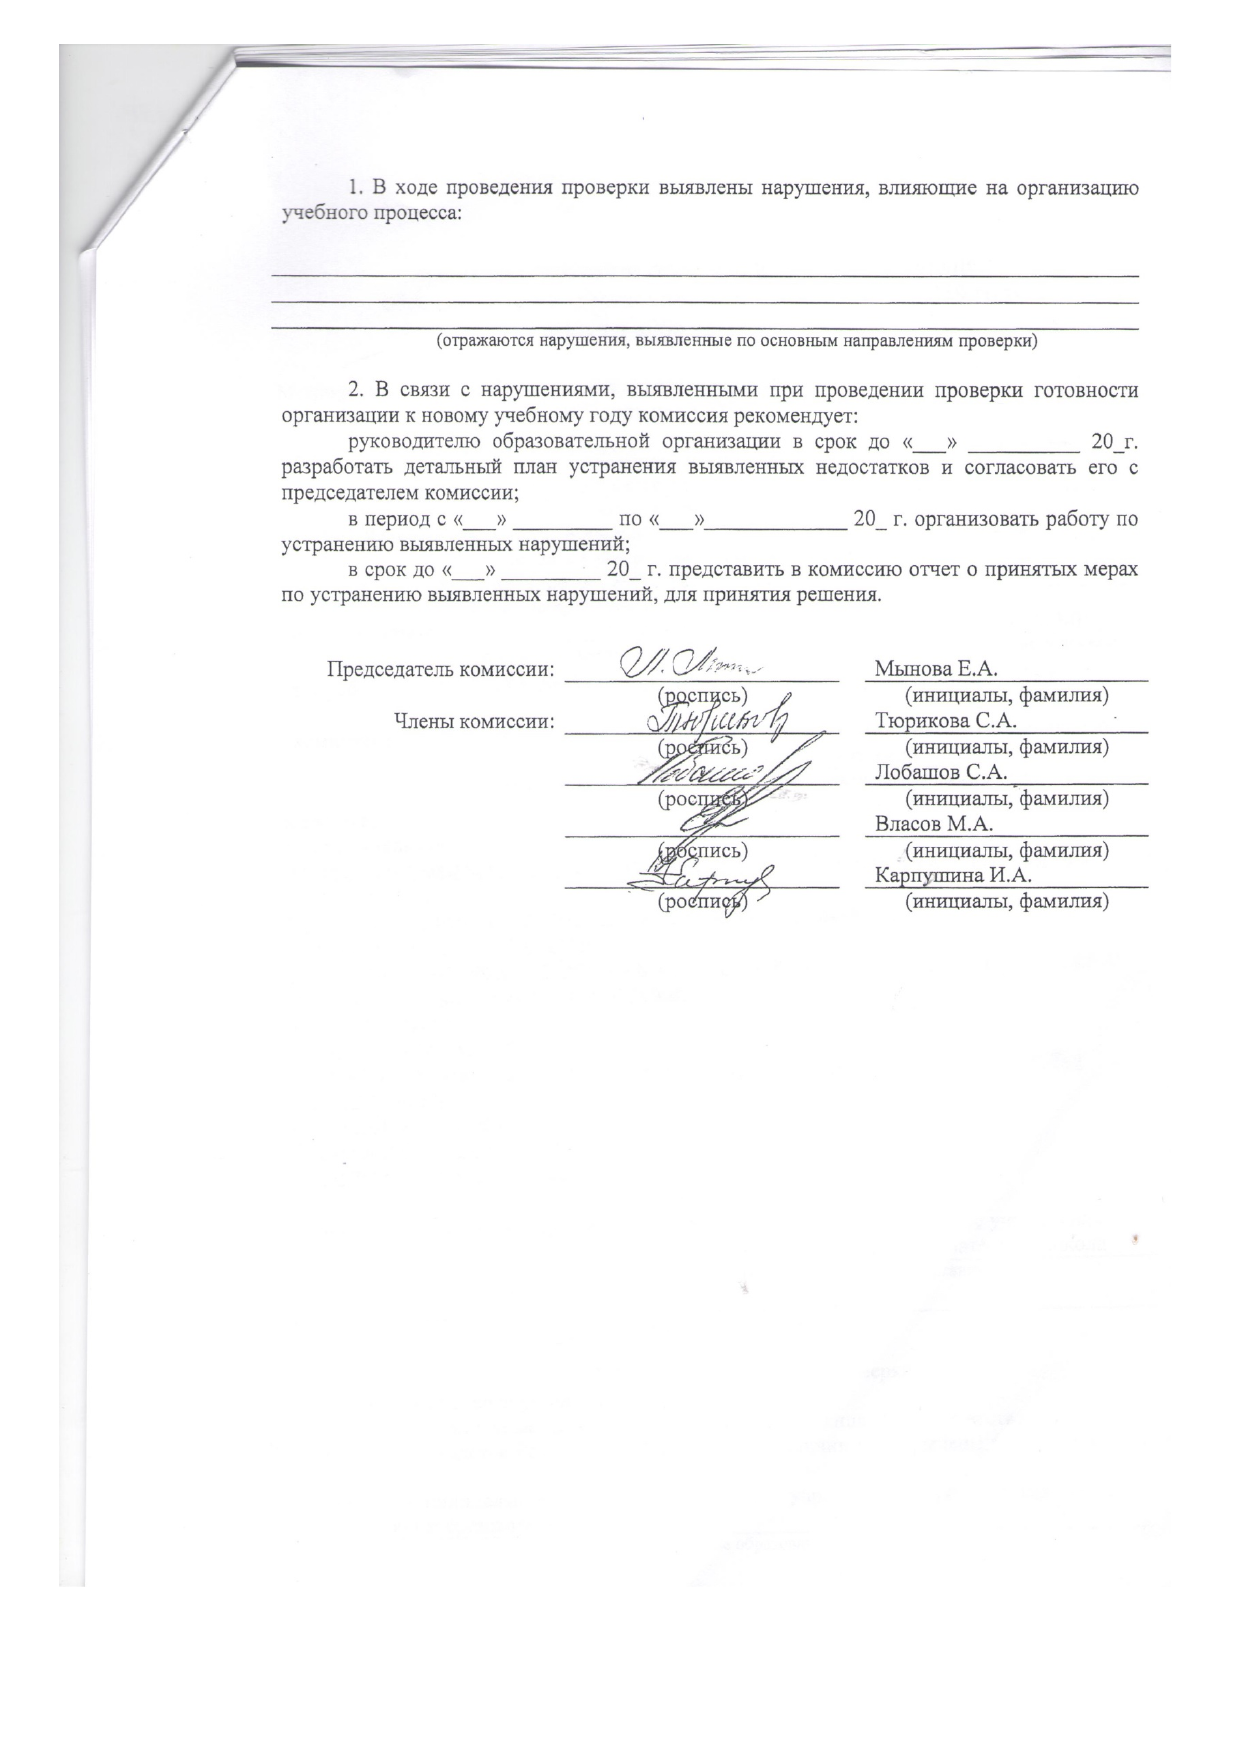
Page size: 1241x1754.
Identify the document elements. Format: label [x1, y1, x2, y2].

picture [59, 44, 1172, 1587]
